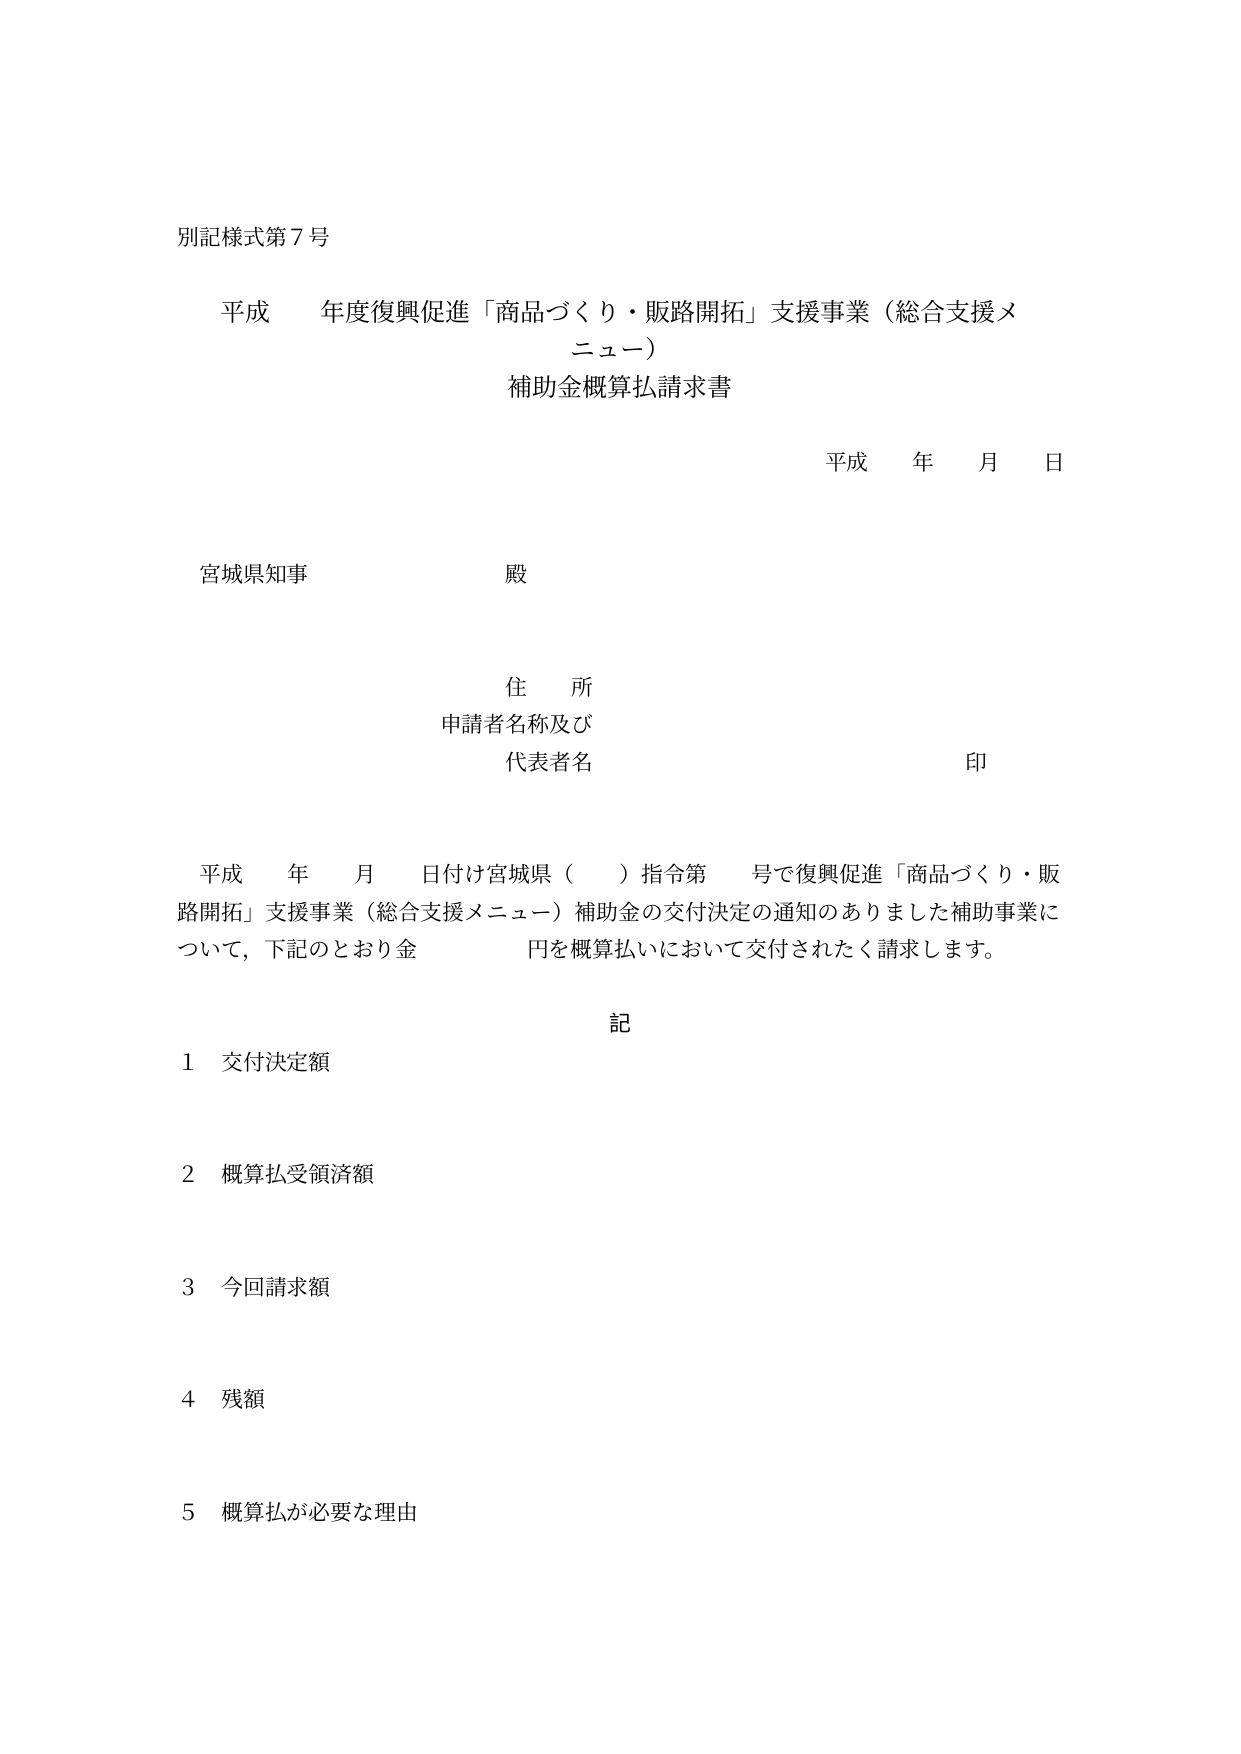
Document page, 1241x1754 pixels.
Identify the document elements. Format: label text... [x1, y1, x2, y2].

text 平成 年 月 日 [177, 442, 1065, 479]
subtitle 記 [177, 1004, 1063, 1042]
text 平成 年 月 日付け宮城県（ ）指令第 号で復興促進「商品づくり・販路開拓」支援事業（総合支援メニュー）補助金の交付決定の通知のありました補助事業について，下記のとおり金 円を概算払いにおいて交付されたく請求します。 [177, 854, 1063, 967]
text 別記様式第７号 [177, 217, 1063, 254]
text ２ 概算払受領済額 [177, 1154, 1063, 1192]
text 申請者名称及び [177, 704, 1059, 742]
text 宮城県知事 殿 [177, 554, 1063, 592]
text 補助金概算払請求書 [177, 367, 1063, 404]
text 代表者名 印 [177, 742, 1059, 779]
text ４ 残額 [177, 1379, 1063, 1417]
text 住 所 [177, 667, 1059, 704]
text ５ 概算払が必要な理由 [177, 1492, 1063, 1529]
text 平成 年度復興促進「商品づくり・販路開拓」支援事業（総合支援メニュー） [177, 292, 1063, 367]
text ３ 今回請求額 [177, 1267, 1063, 1304]
text １ 交付決定額 [177, 1042, 1063, 1079]
